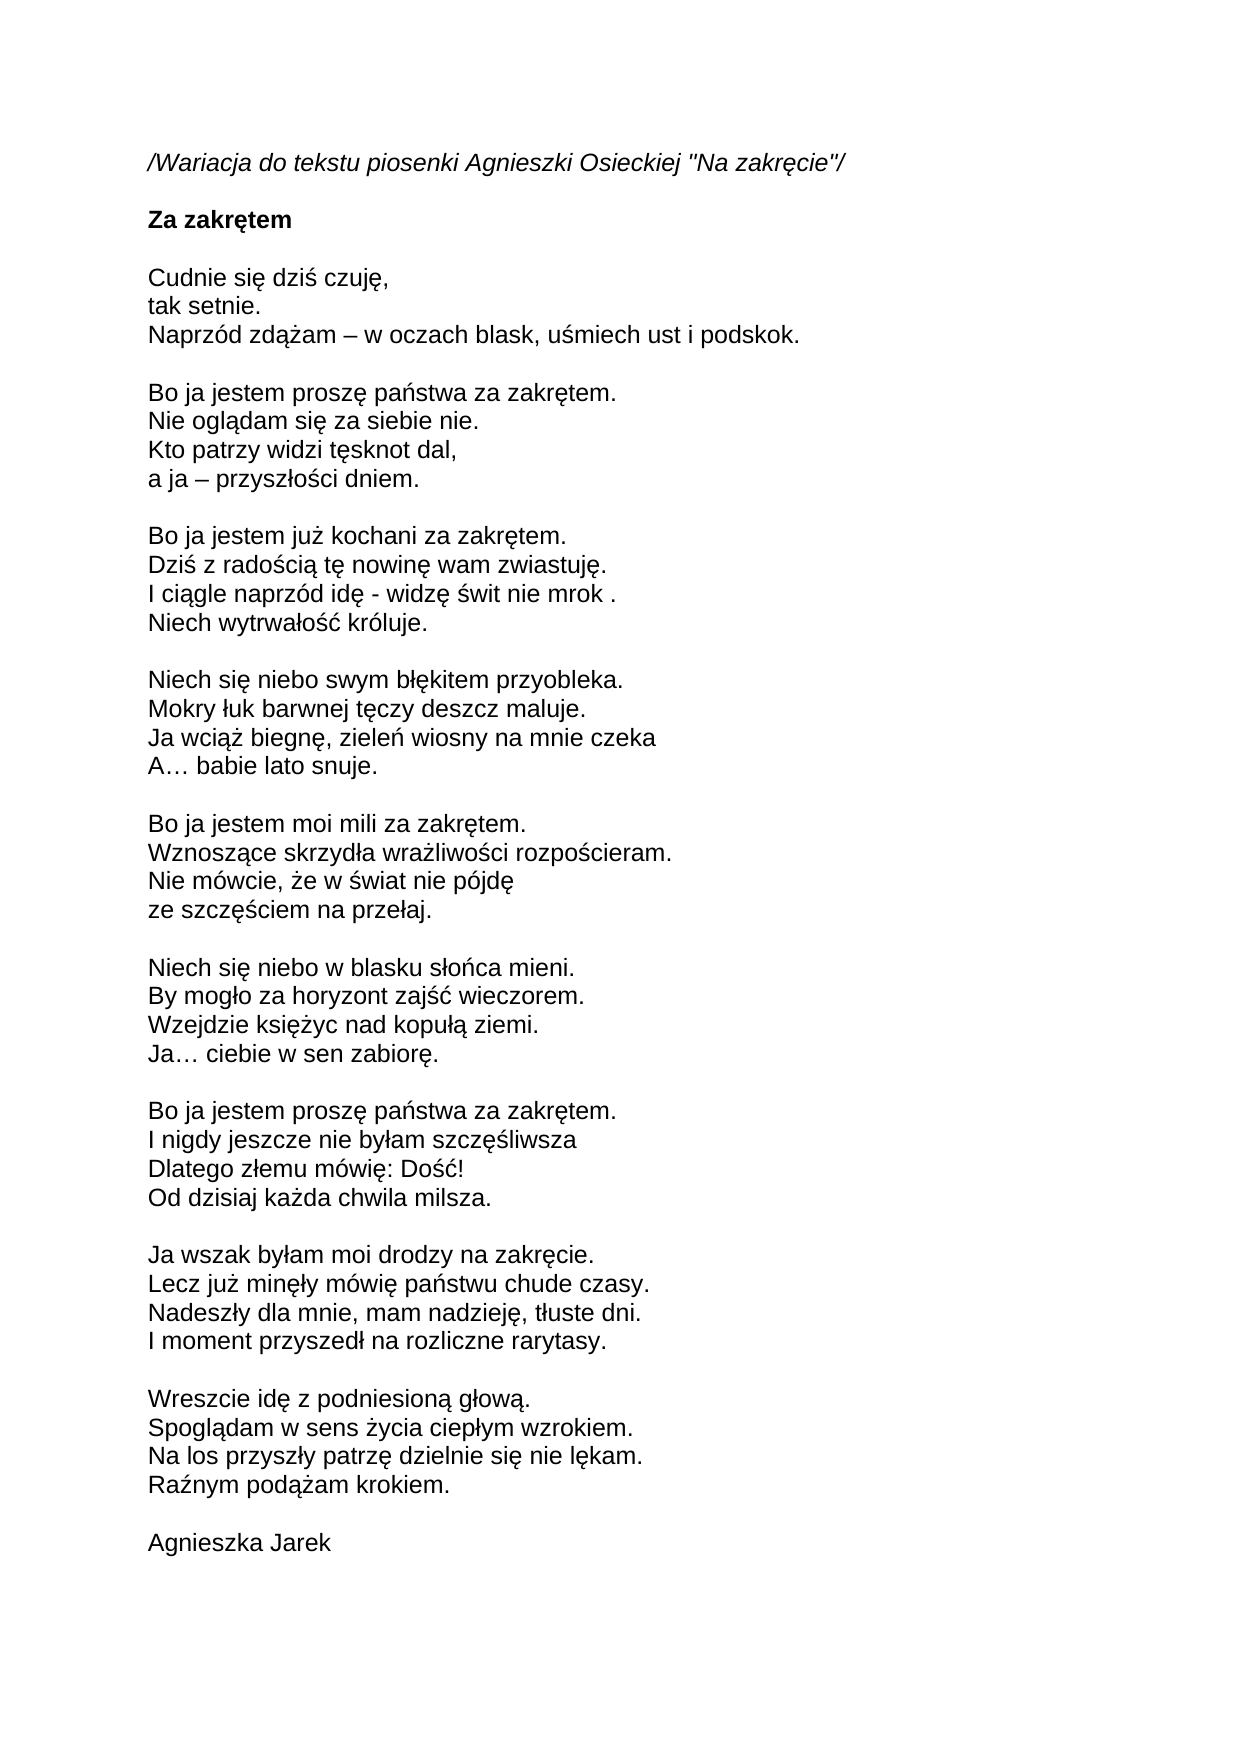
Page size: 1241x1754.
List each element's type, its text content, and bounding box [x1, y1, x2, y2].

text Ja wciąż biegnę, zieleń wiosny na mnie czeka [148, 723, 1093, 751]
text By mogło za horyzont zajść wieczorem. [148, 981, 1093, 1010]
text Nie oglądam się za siebie nie. [148, 406, 1093, 435]
text Bo ja jestem proszę państwa za zakrętem. [148, 1096, 1093, 1125]
text A… babie lato snuje. [148, 751, 1093, 780]
text Dlatego złemu mówię: Dość! [148, 1154, 1093, 1183]
text Na los przyszły patrzę dzielnie się nie lękam. [148, 1441, 1093, 1470]
text Bo ja jestem już kochani za zakrętem. [148, 521, 1093, 550]
text I ciągle naprzód idę - widzę świt nie mrok . [148, 579, 1093, 608]
text /Wariacja do tekstu piosenki Agnieszki Osieckiej "Na zakręcie"/ [148, 148, 1093, 176]
text Raźnym podążam krokiem. [148, 1470, 1093, 1499]
text a ja – przyszłości dniem. [148, 464, 1093, 493]
text Dziś z radością tę nowinę wam zwiastuję. [148, 550, 1093, 579]
text Lecz już minęły mówię państwu chude czasy. [148, 1269, 1093, 1298]
text Niech się niebo swym błękitem przyobleka. [148, 665, 1093, 694]
text I nigdy jeszcze nie byłam szczęśliwsza [148, 1125, 1093, 1154]
text tak setnie. [148, 291, 1093, 320]
text Nie mówcie, że w świat nie pójdę [148, 866, 1093, 895]
text Naprzód zdążam – w oczach blask, uśmiech ust i podskok. [148, 320, 1093, 349]
text Wzejdzie księżyc nad kopułą ziemi. [148, 1010, 1093, 1039]
text ze szczęściem na przełaj. [148, 895, 1093, 924]
text Wznoszące skrzydła wrażliwości rozpościeram. [148, 838, 1093, 866]
text I moment przyszedł na rozliczne rarytasy. [148, 1326, 1093, 1355]
text Agnieszka Jarek [148, 1528, 1093, 1556]
text Od dzisiaj każda chwila milsza. [148, 1183, 1093, 1211]
text Bo ja jestem proszę państwa za zakrętem. [148, 378, 1093, 406]
text Za zakrętem [148, 205, 1093, 234]
text Kto patrzy widzi tęsknot dal, [148, 435, 1093, 464]
text Wreszcie idę z podniesioną głową. [148, 1384, 1093, 1413]
text Mokry łuk barwnej tęczy deszcz maluje. [148, 694, 1093, 723]
text Spoglądam w sens życia ciepłym wzrokiem. [148, 1413, 1093, 1441]
text Cudnie się dziś czuję, [148, 263, 1093, 291]
text Ja… ciebie w sen zabiorę. [148, 1039, 1093, 1068]
text Niech się niebo w blasku słońca mieni. [148, 953, 1093, 981]
text Nadeszły dla mnie, mam nadzieję, tłuste dni. [148, 1298, 1093, 1326]
text Ja wszak byłam moi drodzy na zakręcie. [148, 1240, 1093, 1269]
text Bo ja jestem moi mili za zakrętem. [148, 809, 1093, 838]
text Niech wytrwałość króluje. [148, 608, 1093, 636]
